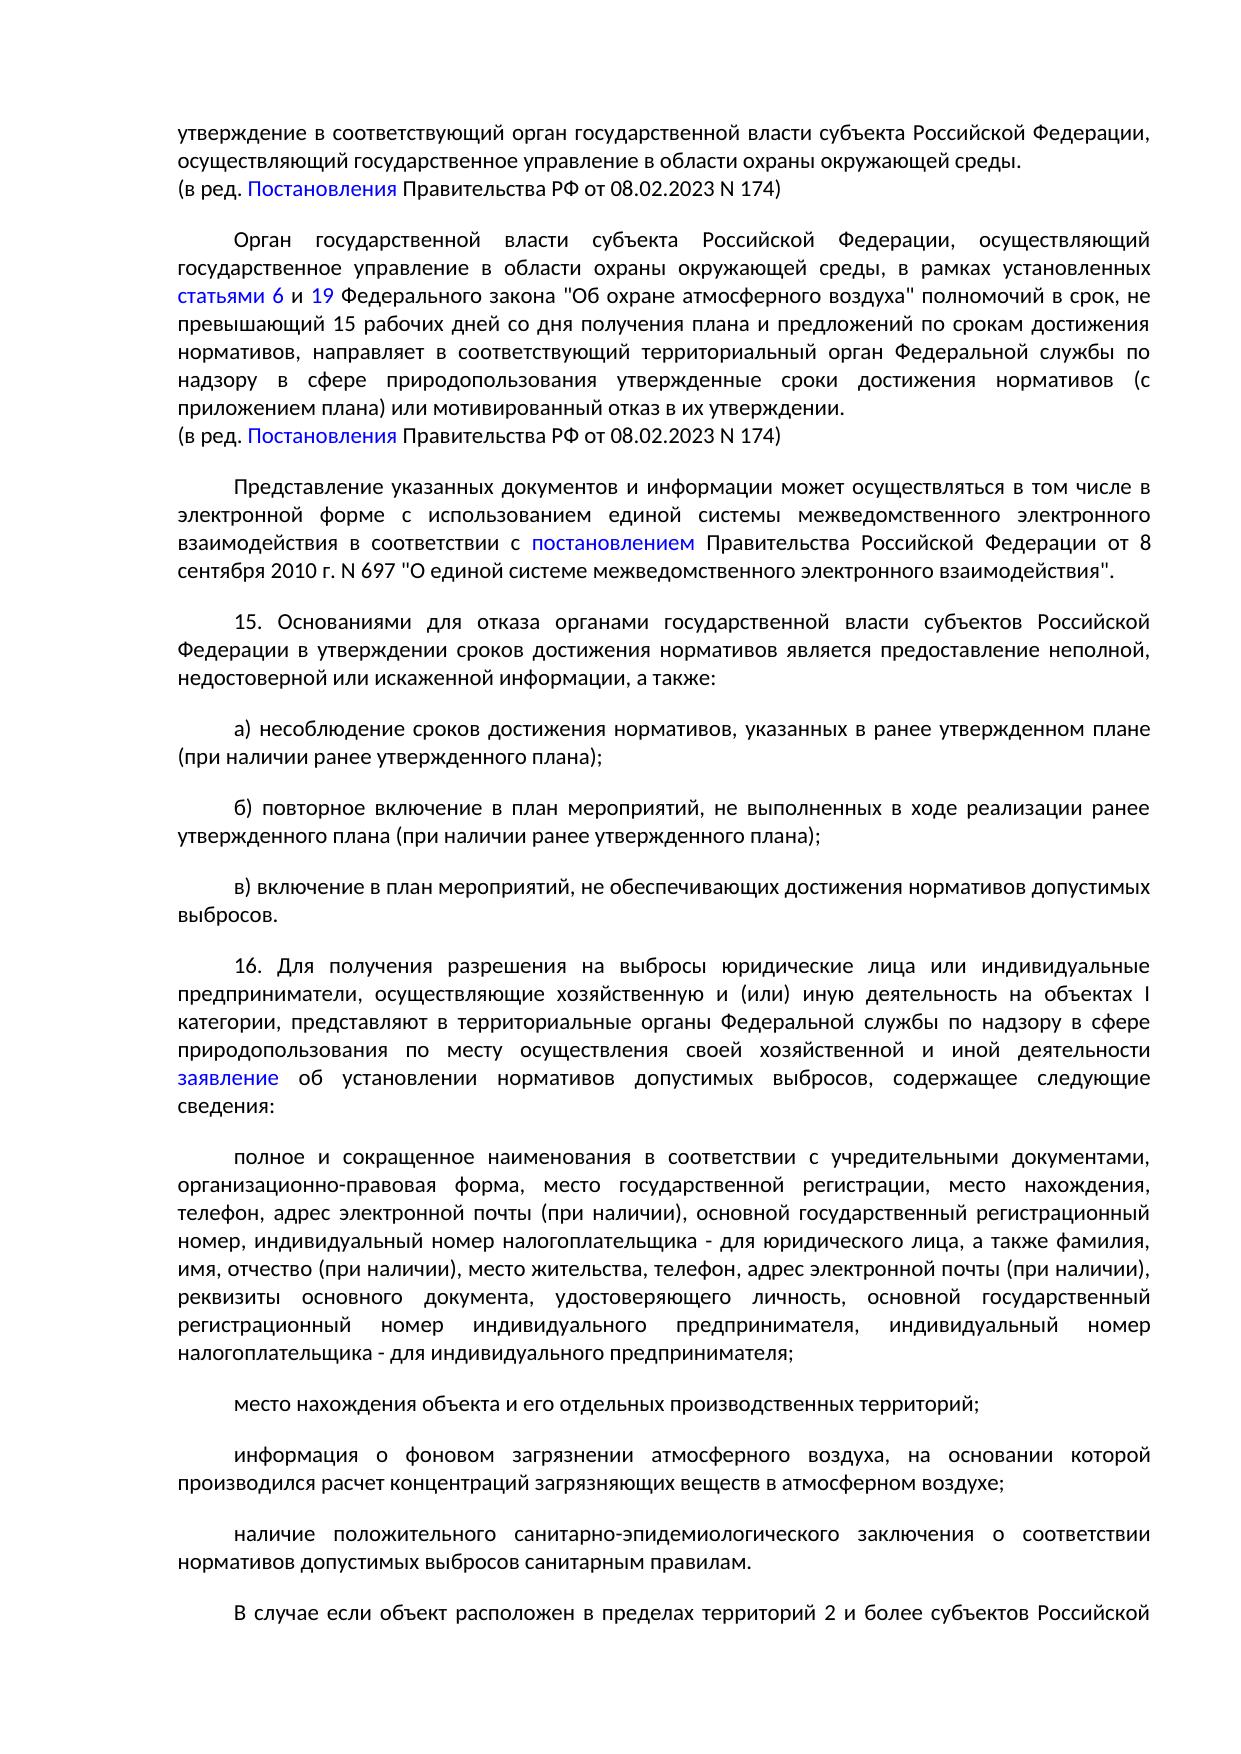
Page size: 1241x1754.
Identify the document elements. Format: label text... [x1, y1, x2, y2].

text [177, 1598, 1152, 1626]
text б) повторное включение в план мероприятий, не выполненных в ходе реализации ранее утвержденного плана (при наличии ранее утвержденного плана); [177, 793, 1152, 849]
text 15. Основаниями для отказа органами государственной власти субъектов Российской Федерации в утверждении сроков достижения нормативов является предоставление неполной, недостоверной или искаженной информации, а также: [177, 607, 1152, 691]
text а) несоблюдение сроков достижения нормативов, указанных в ранее утвержденном плане (при наличии ранее утвержденного плана); [177, 714, 1152, 770]
text Орган государственной власти субъекта Российской Федерации, осуществляющий государственное управление в области охраны окружающей среды, в рамках установленных статьями 6 и 19 Федерального закона "Об охране атмосферного воздуха" полномочий в срок, не превышающий 15 рабочих дней со дня получения плана и предложений по срокам достижения нормативов, направляет в соответствующий территориальный орган Федеральной службы по надзору в сфере природопользования утвержденные сроки достижения нормативов (с приложением плана) или мотивированный отказ в их утверждении. [177, 225, 1152, 421]
text 16. Для получения разрешения на выбросы юридические лица или индивидуальные предприниматели, осуществляющие хозяйственную и (или) иную деятельность на объектах I категории, представляют в территориальные органы Федеральной службы по надзору в сфере природопользования по месту осуществления своей хозяйственной и иной деятельности заявление об установлении нормативов допустимых выбросов, содержащее следующие сведения: [177, 951, 1152, 1119]
text место нахождения объекта и его отдельных производственных территорий; [177, 1389, 1152, 1417]
text полное и сокращенное наименования в соответствии с учредительными документами, организационно-правовая форма, место государственной регистрации, место нахождения, телефон, адрес электронной почты (при наличии), основной государственный регистрационный номер, индивидуальный номер налогоплательщика - для юридического лица, а также фамилия, имя, отчество (при наличии), место жительства, телефон, адрес электронной почты (при наличии), реквизиты основного документа, удостоверяющего личность, основной государственный регистрационный номер индивидуального предпринимателя, индивидуальный номер налогоплательщика - для индивидуального предпринимателя; [177, 1142, 1152, 1366]
text (в ред. Постановления Правительства РФ от 08.02.2023 N 174) [177, 421, 1152, 449]
text наличие положительного санитарно-эпидемиологического заключения о соответствии нормативов допустимых выбросов санитарным правилам. [177, 1519, 1152, 1575]
text в) включение в план мероприятий, не обеспечивающих достижения нормативов допустимых выбросов. [177, 872, 1152, 928]
text Представление указанных документов и информации может осуществляться в том числе в электронной форме с использованием единой системы межведомственного электронного взаимодействия в соответствии с постановлением Правительства Российской Федерации от 8 сентября 2010 г. N 697 "О единой системе межведомственного электронного взаимодействия". [177, 472, 1152, 584]
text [177, 118, 1152, 174]
text (в ред. Постановления Правительства РФ от 08.02.2023 N 174) [177, 174, 1152, 202]
text информация о фоновом загрязнении атмосферного воздуха, на основании которой производился расчет концентраций загрязняющих веществ в атмосферном воздухе; [177, 1440, 1152, 1496]
